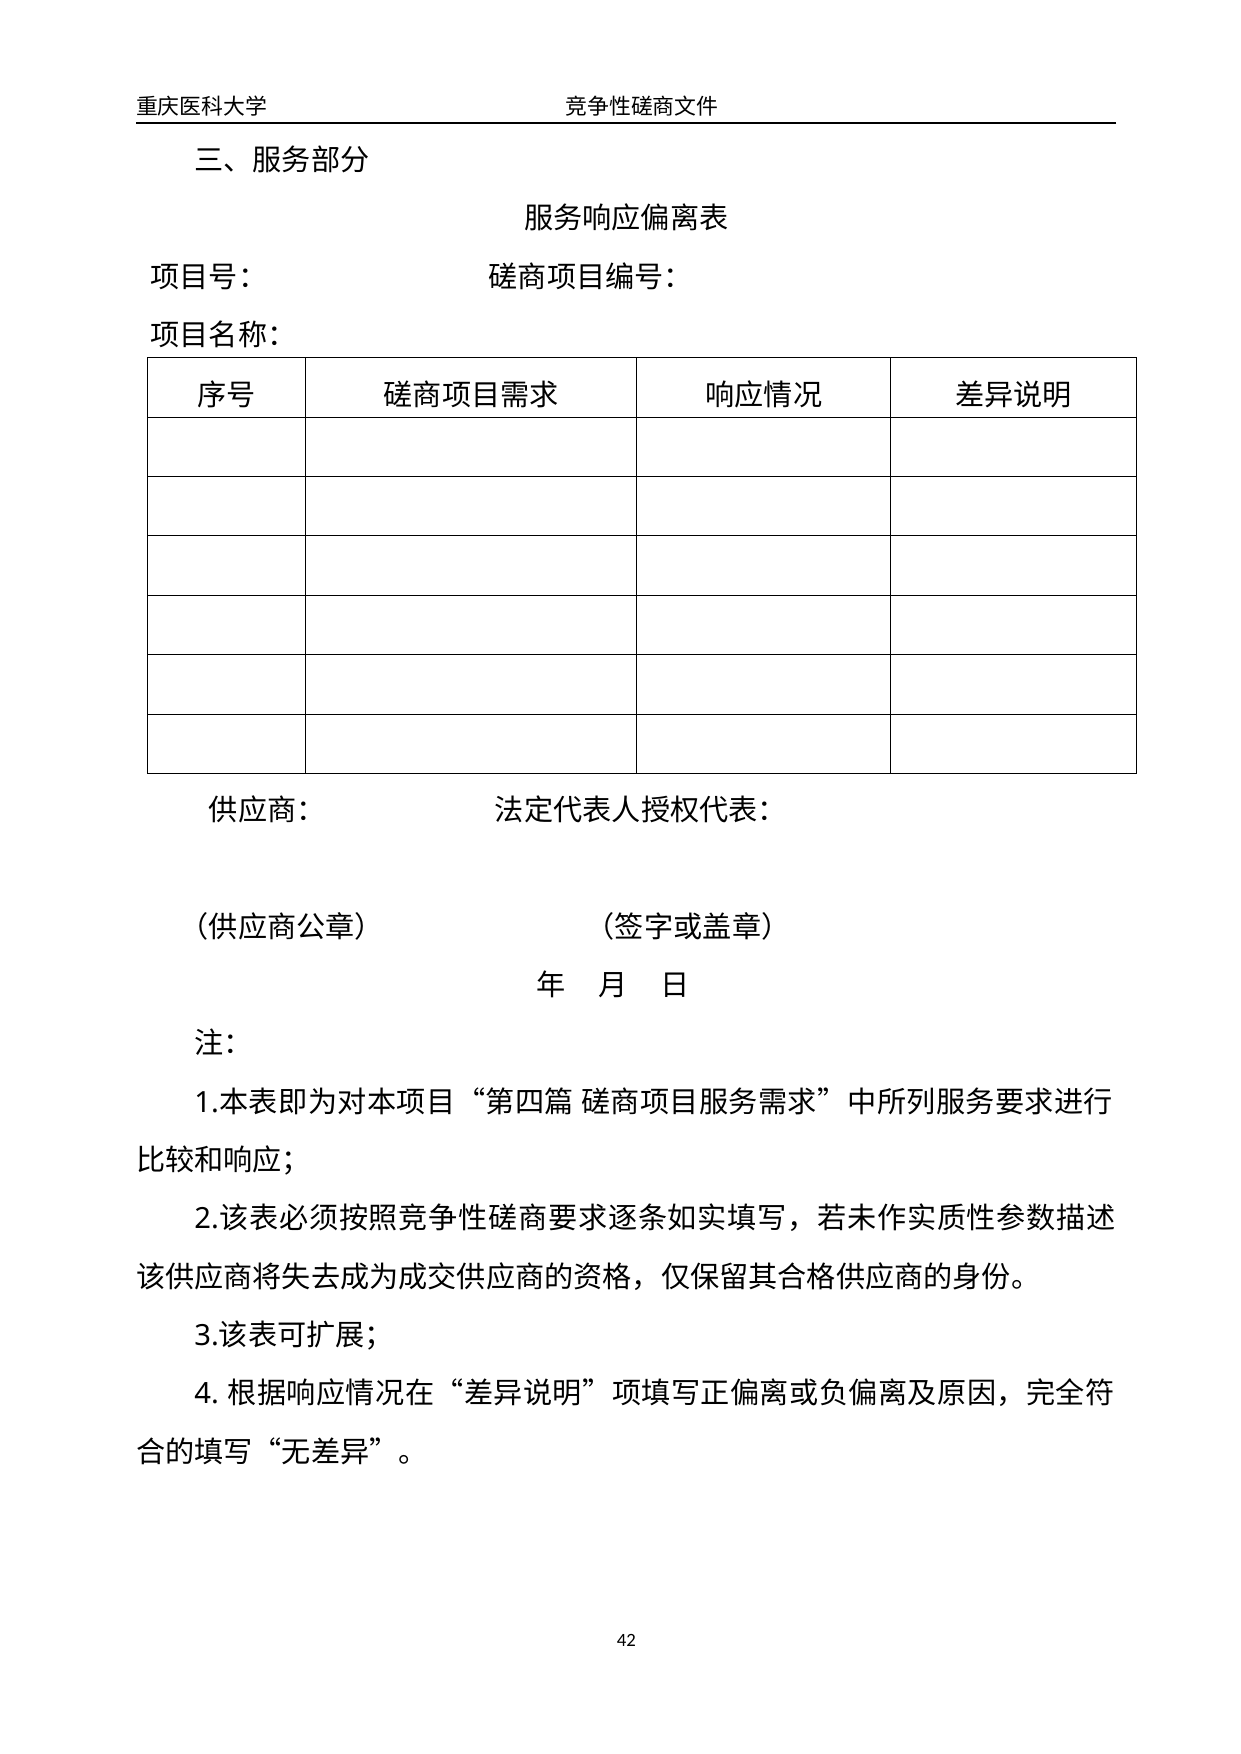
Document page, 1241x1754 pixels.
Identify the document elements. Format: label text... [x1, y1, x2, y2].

text 年 月 日 [136, 949, 1116, 1007]
table_header 序号 [148, 358, 305, 417]
table_header 磋商项目需求 [306, 358, 636, 417]
table_cell [306, 715, 636, 773]
text 注： [136, 1007, 1116, 1066]
text 1.本表即为对本项目“第四篇 磋商项目服务需求”中所列服务要求进行比较和响应； [136, 1066, 1116, 1182]
text 2.该表必须按照竞争性磋商要求逐条如实填写，若未作实质性参数描述，该供应商将失去成为成交供应商的资格，仅保留其合格供应商的身份。 [136, 1182, 1116, 1299]
text 供应商： 法定代表人授权代表： [136, 774, 1116, 832]
text 4. 根据响应情况在“差异说明”项填写正偏离或负偏离及原因，完全符合的填写“无差异”。 [136, 1357, 1116, 1474]
table_cell [891, 655, 1136, 713]
table_cell [148, 655, 305, 713]
table_cell [306, 655, 636, 713]
table_cell [637, 536, 890, 595]
table_cell [637, 655, 890, 713]
text 项目号： 磋商项目编号： [136, 241, 1116, 299]
table_cell [891, 596, 1136, 654]
table_cell [637, 715, 890, 773]
text 项目名称： [136, 299, 1116, 357]
table_cell [306, 536, 636, 595]
subtitle 三、服务部分 [136, 124, 1116, 182]
table_cell [891, 418, 1136, 476]
table_cell [891, 477, 1136, 535]
text （供应商公章） （签字或盖章） [136, 891, 1116, 949]
table_cell [148, 477, 305, 535]
table_cell [306, 477, 636, 535]
table_cell [306, 596, 636, 654]
table_cell [148, 418, 305, 476]
table_cell [148, 596, 305, 654]
text 服务响应偏离表 [136, 182, 1116, 241]
table_cell [148, 715, 305, 773]
table_header 响应情况 [637, 358, 890, 417]
table_cell [637, 477, 890, 535]
table_cell [891, 536, 1136, 595]
table_cell [891, 715, 1136, 773]
table_cell [306, 418, 636, 476]
table_cell [637, 596, 890, 654]
text 3.该表可扩展； [136, 1299, 1116, 1357]
table_cell [637, 418, 890, 476]
table_header 差异说明 [891, 358, 1136, 417]
table_cell [148, 536, 305, 595]
